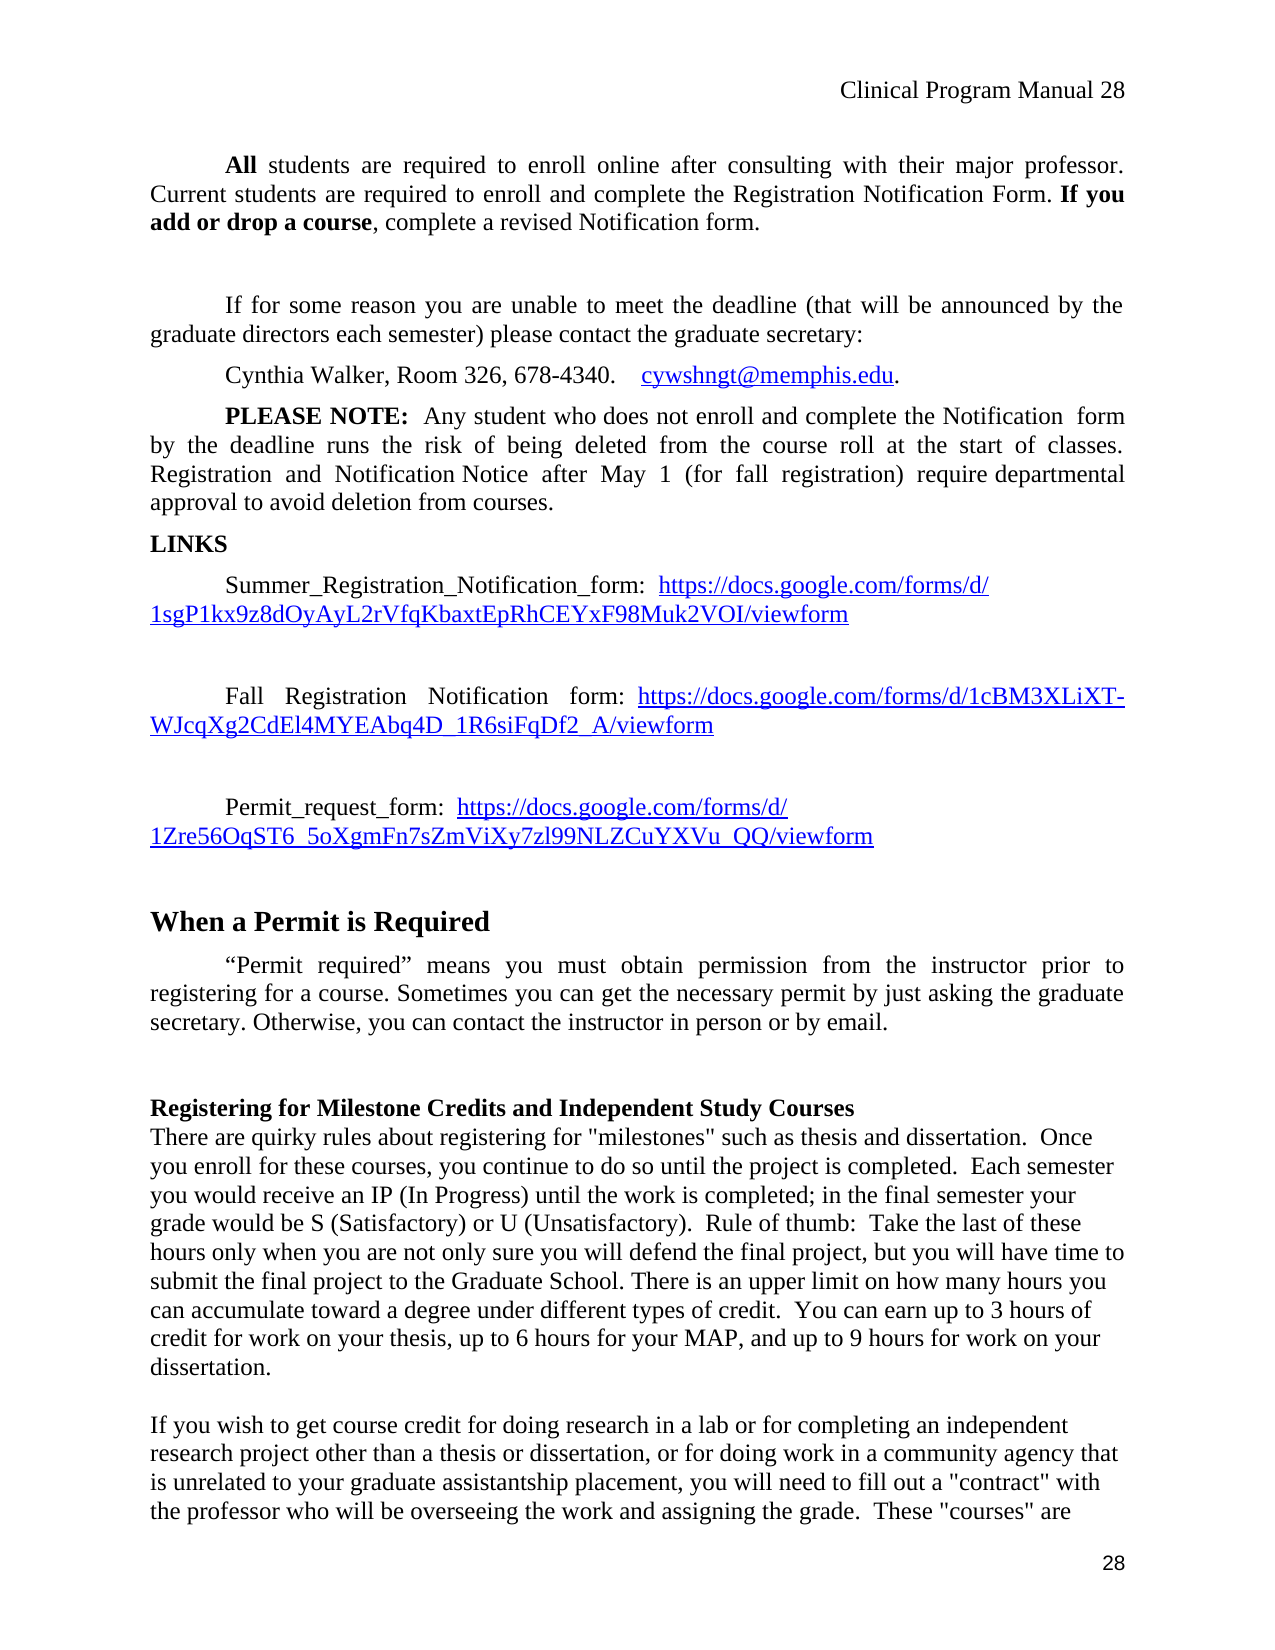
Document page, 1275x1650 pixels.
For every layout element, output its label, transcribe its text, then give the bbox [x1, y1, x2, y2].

text Registering for Milestone Credits and Independent Study Courses [150, 1093, 1125, 1122]
text All students are required to enroll online after consulting with their major professor. Current students are required to enroll and complete the Registration Notification Form. If you add or drop a course, complete a revised Notification form. [150, 150, 1125, 236]
text Cynthia Walker, Room 326, 678-4340. cywshngt@memphis.edu. [150, 360, 1125, 389]
text When a Permit is Required [150, 904, 1125, 937]
text If for some reason you are unable to meet the deadline (that will be announced by the graduate directors each semester) please contact the graduate secretary: [150, 290, 1125, 347]
text Summer_Registration_Notification_form: https://docs.google.com/forms/d/1sgP1kx9z8dOyAyL2rVfqKbaxtEpRhCEYxF98Muk2VOI/viewform [150, 570, 1125, 627]
text There are quirky rules about registering for "milestones" such as thesis and dissertation. Once you enroll for these courses, you continue to do so until the project is completed. Each semester you would receive an IP (In Progress) until the work is completed; in the final semester your grade would be S (Satisfactory) or U (Unsatisfactory). Rule of thumb: Take the last of these hours only when you are not only sure you will defend the final project, but you will have time to submit the final project to the Graduate School. There is an upper limit on how many hours you can accumulate toward a degree under different types of credit. You can earn up to 3 hours of credit for work on your thesis, up to 6 hours for your MAP, and up to 9 hours for work on your dissertation. [150, 1122, 1125, 1381]
text “Permit required” means you must obtain permission from the instructor prior to registering for a course. Sometimes you can get the necessary permit by just asking the graduate secretary. Otherwise, you can contact the instructor in person or by email. [150, 950, 1125, 1036]
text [150, 1410, 1125, 1525]
text Fall Registration Notification form: https://docs.google.com/forms/d/1cBM3XLiXT-WJcqXg2CdEl4MYEAbq4D_1R6siFqDf2_A/viewform [150, 681, 1125, 739]
text PLEASE NOTE: Any student who does not enroll and complete the Notification form by the deadline runs the risk of being deleted from the course roll at the start of classes. Registration and Notification Notice after May 1 (for fall registration) require departmental approval to avoid deletion from courses. [150, 401, 1125, 516]
text Permit_request_form: https://docs.google.com/forms/d/1Zre56OqST6_5oXgmFn7sZmViXy7zl99NLZCuYXVu_QQ/viewform [150, 792, 1125, 850]
text LINKS [150, 529, 1125, 557]
